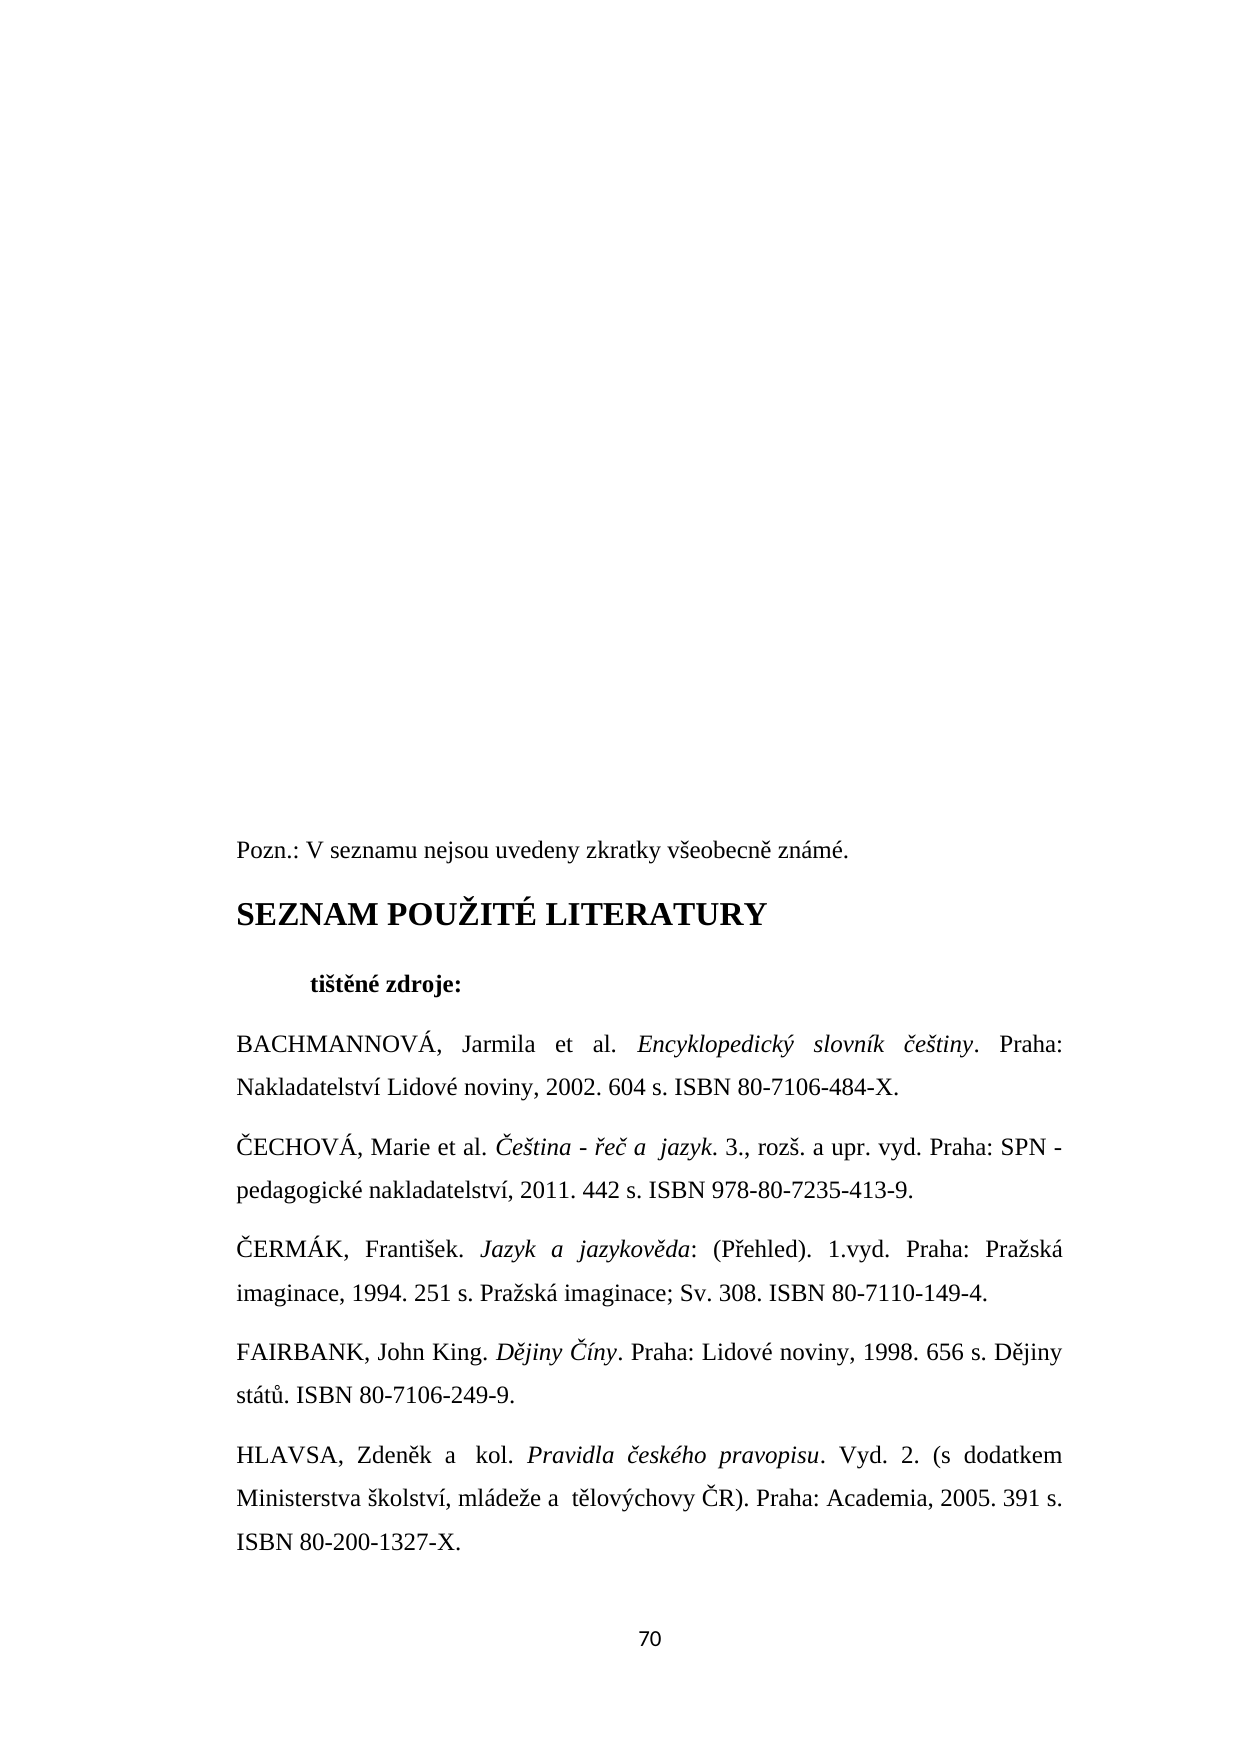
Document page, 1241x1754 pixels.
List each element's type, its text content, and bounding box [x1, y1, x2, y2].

text SEZNAM POUŽITÉ LITERATURY [236, 895, 1063, 933]
text Pozn.: V seznamu nejsou uvedeny zkratky všeobecně známé. [236, 835, 1063, 864]
text BACHMANNOVÁ, Jarmila et al. Encyklopedický slovník češtiny. Praha: Nakladatelství Lidové noviny, 2002. 604 s. ISBN 80-7106-484-X. [236, 1029, 1063, 1101]
text ČERMÁK, František. Jazyk a jazykověda: (Přehled). 1.vyd. Praha: Pražská imaginace, 1994. 251 s. Pražská imaginace; Sv. 308. ISBN 80-7110-149-4. [236, 1234, 1063, 1306]
text ČECHOVÁ, Marie et al. Čeština - řeč a jazyk. 3., rozš. a upr. vyd. Praha: SPN - pedagogické nakladatelství, 2011. 442 s. ISBN 978-80-7235-413-9. [236, 1132, 1063, 1203]
text FAIRBANK, John King. Dějiny Číny. Praha: Lidové noviny, 1998. 656 s. Dějiny států. ISBN 80-7106-249-9. [236, 1337, 1063, 1409]
text HLAVSA, Zdeněk a kol. Pravidla českého pravopisu. Vyd. 2. (s dodatkem Ministerstva školství, mládeže a tělovýchovy ČR). Praha: Academia, 2005. 391 s. ISBN 80-200-1327-X. [236, 1440, 1063, 1555]
text tištěné zdroje: [236, 969, 1063, 998]
